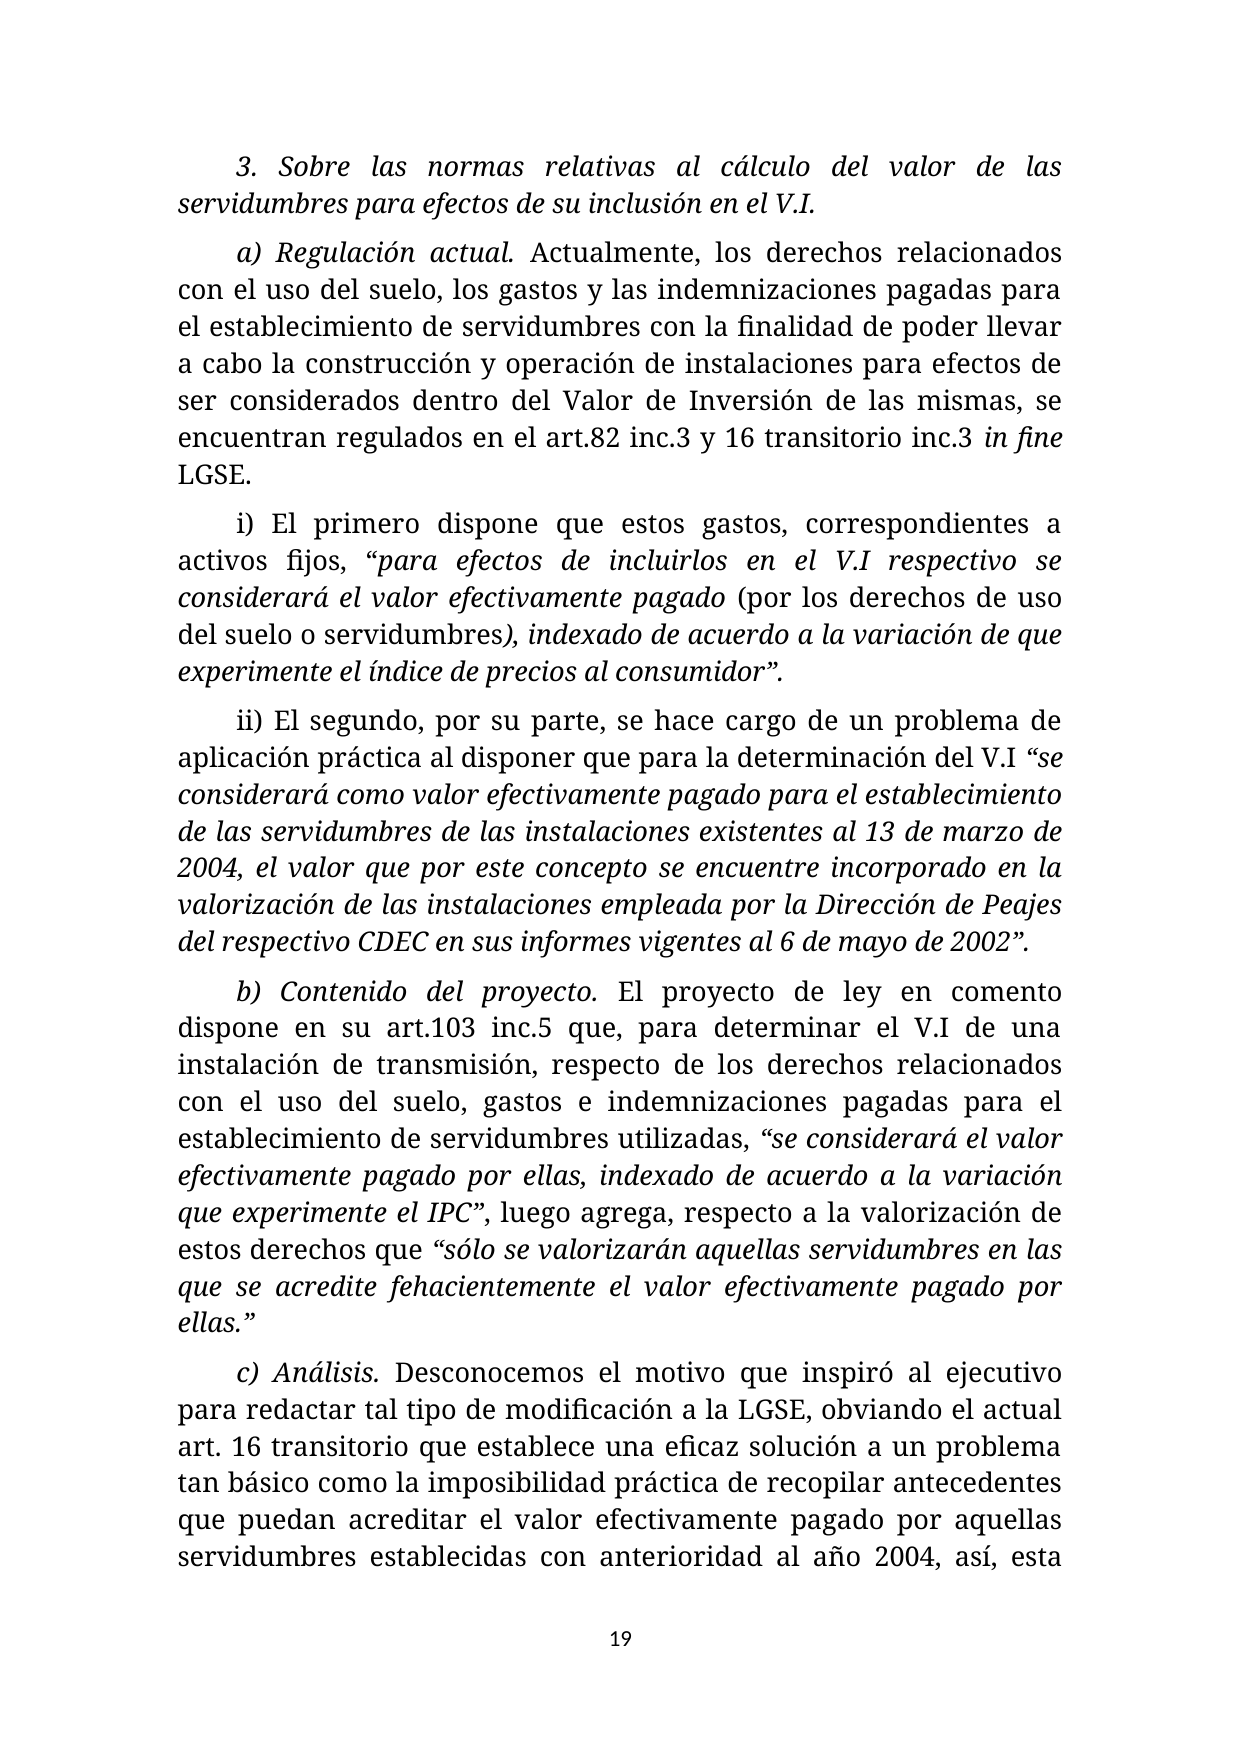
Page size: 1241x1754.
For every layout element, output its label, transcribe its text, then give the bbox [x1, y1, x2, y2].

text a) Regulación actual. Actualmente, los derechos relacionados con el uso del suelo, los gastos y las indemnizaciones pagadas para el establecimiento de servidumbres con la finalidad de poder llevar a cabo la construcción y operación de instalaciones para efectos de ser considerados dentro del Valor de Inversión de las mismas, se encuentran regulados en el art.82 inc.3 y 16 transitorio inc.3 in fine LGSE. [177, 234, 1063, 492]
text b) Contenido del proyecto. El proyecto de ley en comento dispone en su art.103 inc.5 que, para determinar el V.I de una instalación de transmisión, respecto de los derechos relacionados con el uso del suelo, gastos e indemnizaciones pagadas para el establecimiento de servidumbres utilizadas, “se considerará el valor efectivamente pagado por ellas, indexado de acuerdo a la variación que experimente el IPC”, luego agrega, respecto a la valorización de estos derechos que “sólo se valorizarán aquellas servidumbres en las que se acredite fehacientemente el valor efectivamente pagado por ellas.” [177, 972, 1063, 1341]
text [177, 1353, 1063, 1574]
text ii) El segundo, por su parte, se hace cargo de un problema de aplicación práctica al disponer que para la determinación del V.I “se considerará como valor efectivamente pagado para el establecimiento de las servidumbres de las instalaciones existentes al 13 de marzo de 2004, el valor que por este concepto se encuentre incorporado en la valorización de las instalaciones empleada por la Dirección de Peajes del respectivo CDEC en sus informes vigentes al 6 de mayo de 2002”. [177, 701, 1063, 959]
text 3. Sobre las normas relativas al cálculo del valor de las servidumbres para efectos de su inclusión en el V.I. [177, 148, 1063, 221]
text i) El primero dispone que estos gastos, correspondientes a activos fijos, “para efectos de incluirlos en el V.I respectivo se considerará el valor efectivamente pagado (por los derechos de uso del suelo o servidumbres), indexado de acuerdo a la variación de que experimente el índice de precios al consumidor”. [177, 504, 1063, 689]
